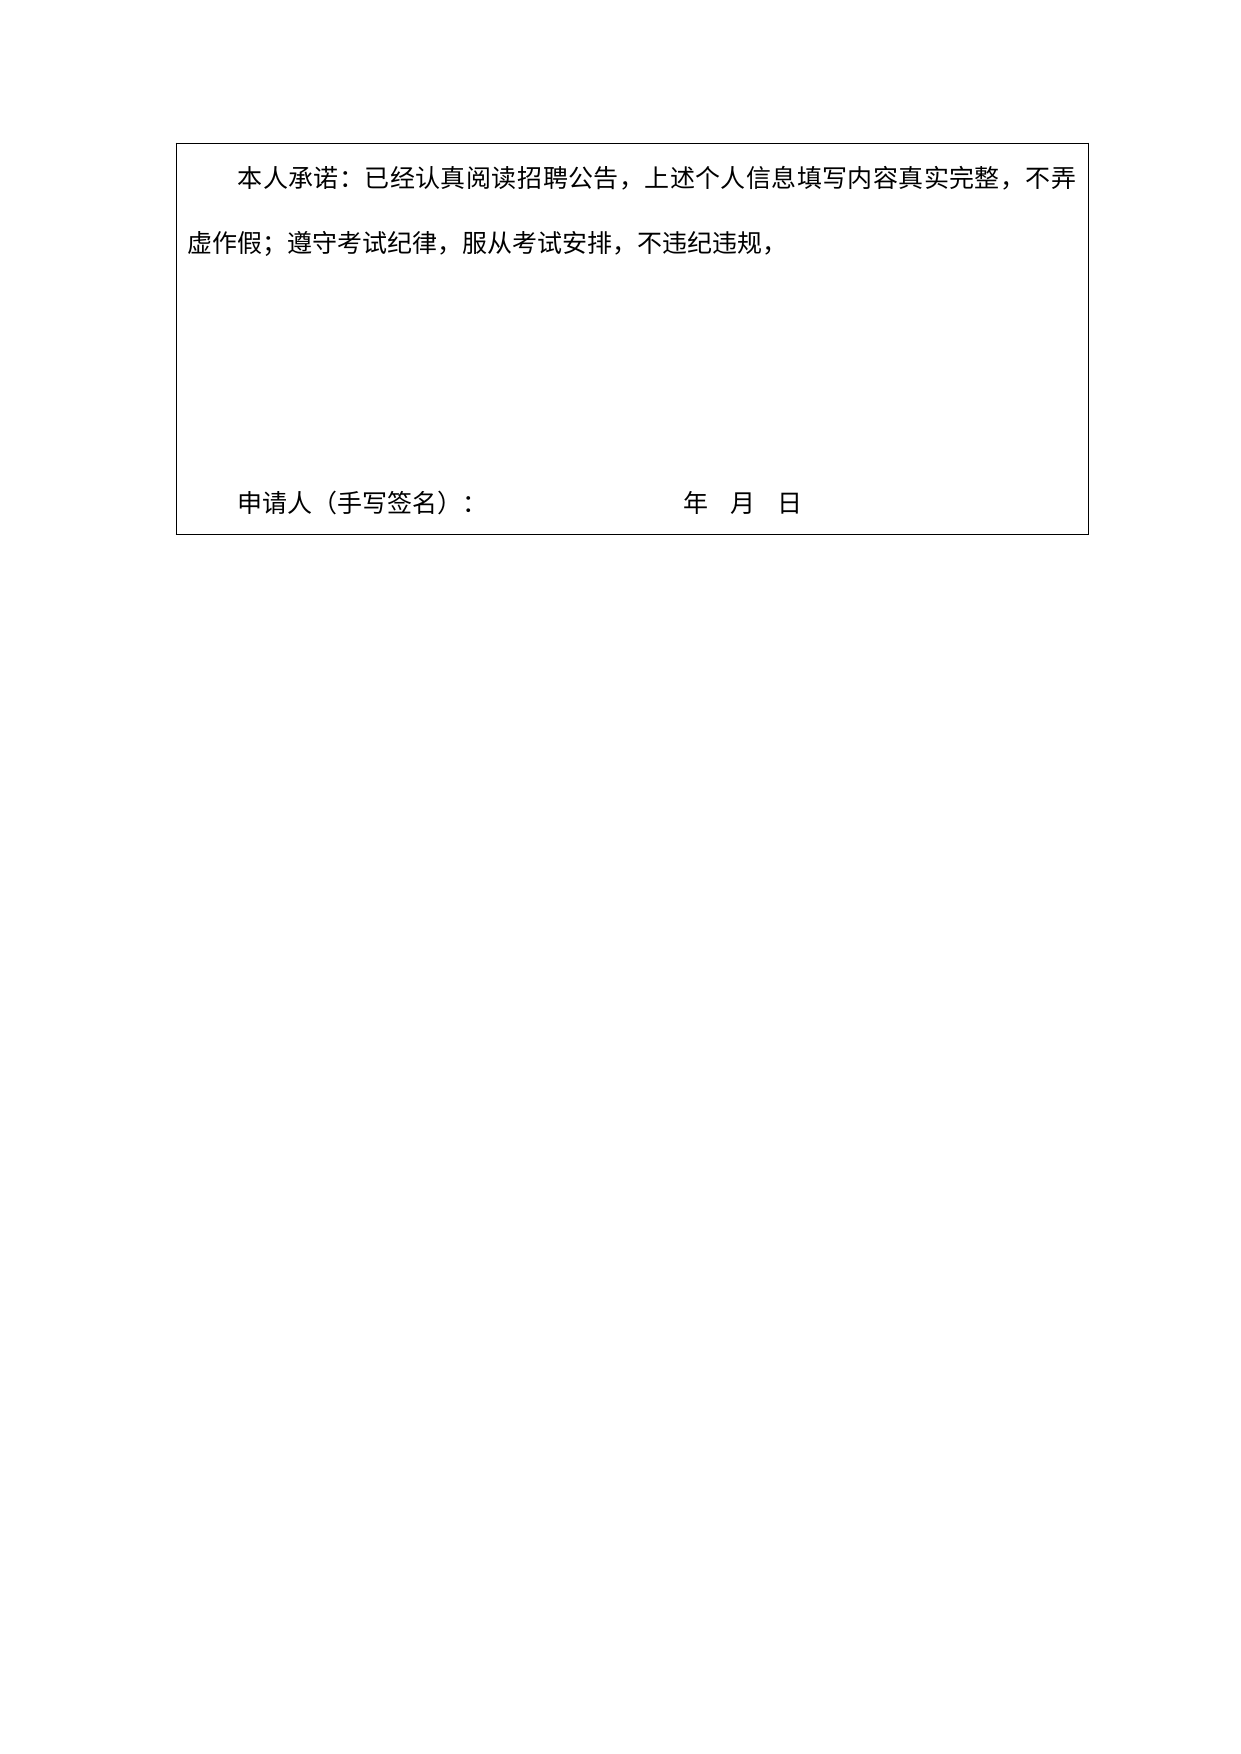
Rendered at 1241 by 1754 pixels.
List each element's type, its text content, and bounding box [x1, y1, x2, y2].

table_cell 本人承诺：已经认真阅读招聘公告，上述个人信息填写内容真实完整，不弄虚作假；遵守考试纪律，服从考试安排，不违纪违规， 申请人（手写签名）： 年 月 日 [177, 144, 1088, 534]
